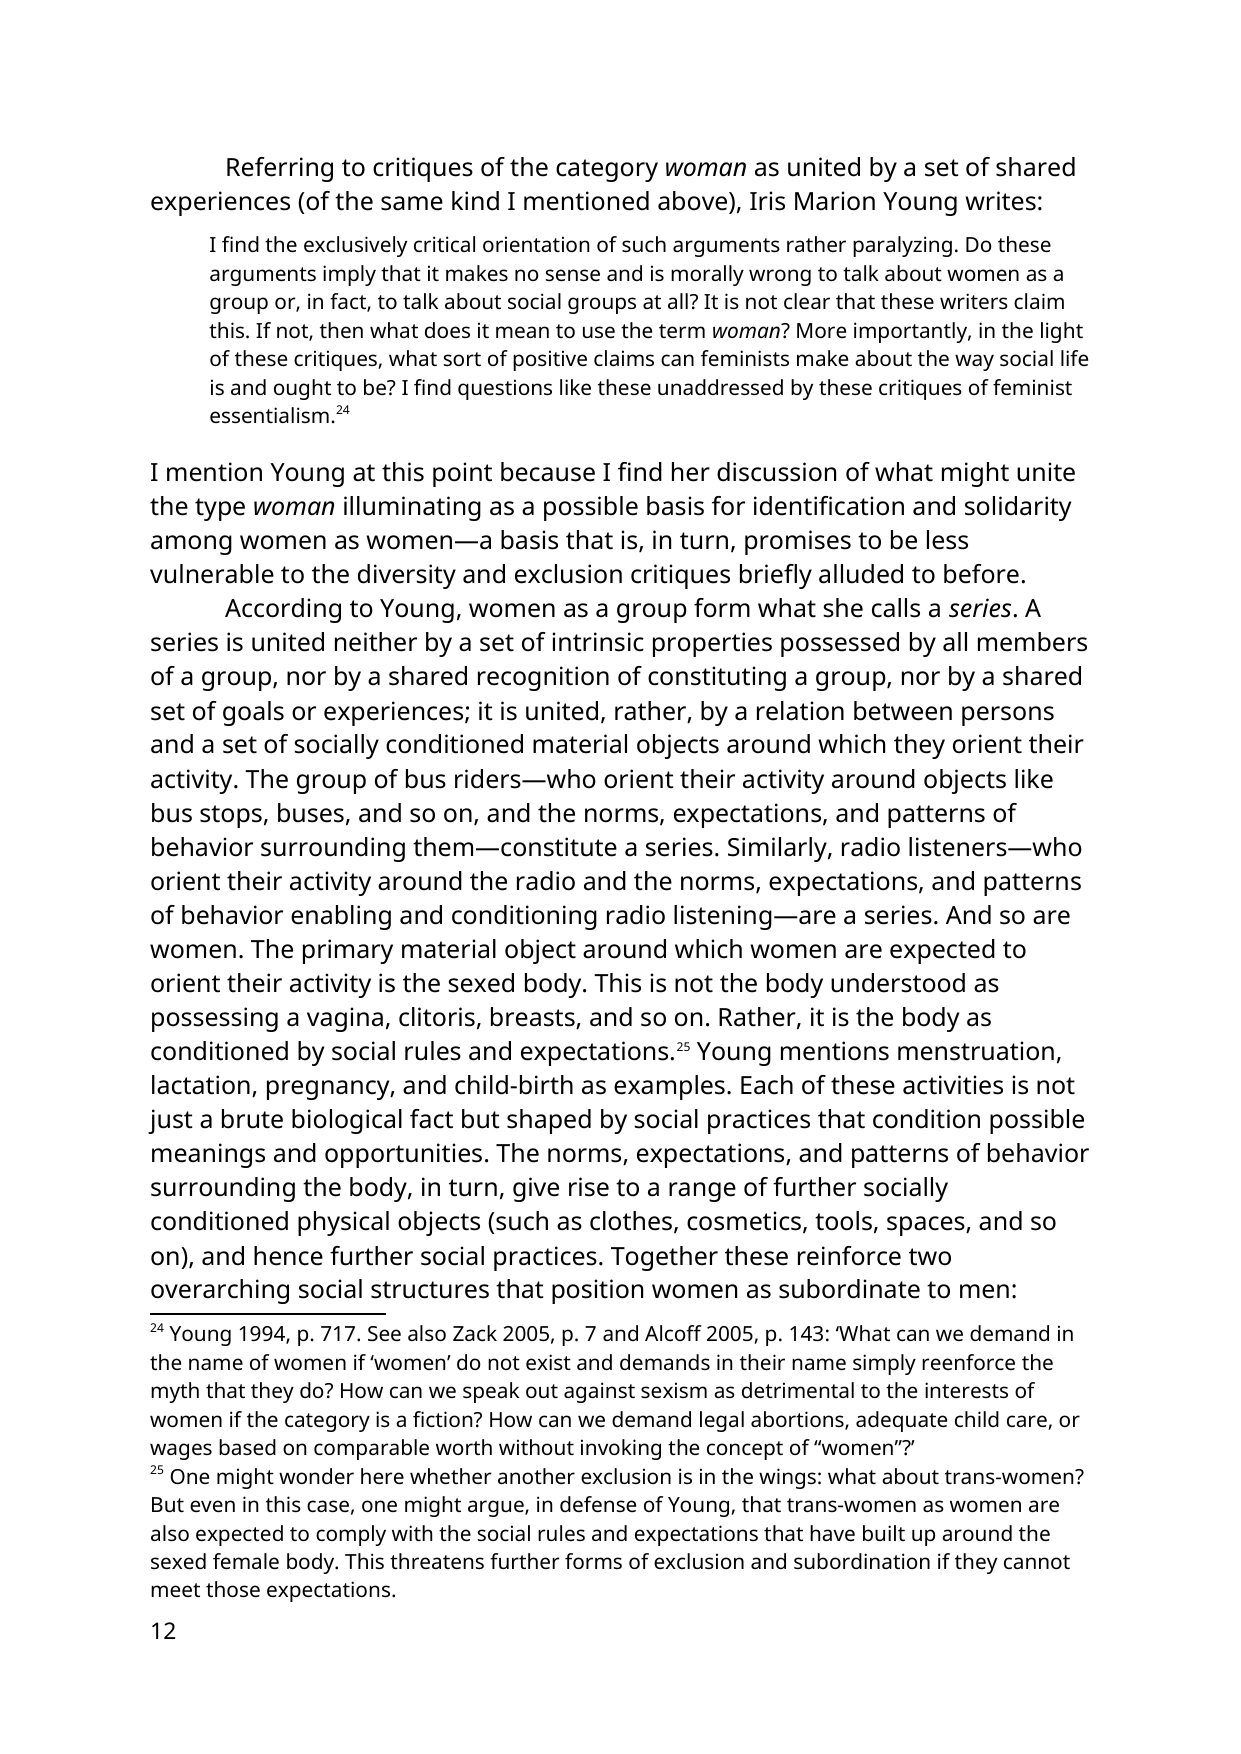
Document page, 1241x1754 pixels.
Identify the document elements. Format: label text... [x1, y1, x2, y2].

text I find the exclusively critical orientation of such arguments rather paralyzing. Do these arguments imply that it makes no sense and is morally wrong to talk about women as a group or, in fact, to talk about social groups at all? It is not clear that these writers claim this. If not, then what does it mean to use the term woman? More importantly, in the light of these critiques, what sort of positive claims can feminists make about the way social life is and ought to be? I find questions like these unaddressed by these critiques of feminist essentialism. [209, 231, 1090, 430]
text Referring to critiques of the category woman as united by a set of shared experiences (of the same kind I mentioned above), Iris Marion Young writes: [150, 150, 1090, 218]
text I mention Young at this point because I find her discussion of what might unite the type woman illuminating as a possible basis for identification and solidarity among women as women—a basis that is, in turn, promises to be less vulnerable to the diversity and exclusion critiques briefly alluded to before. [150, 455, 1090, 591]
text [150, 591, 1090, 1306]
